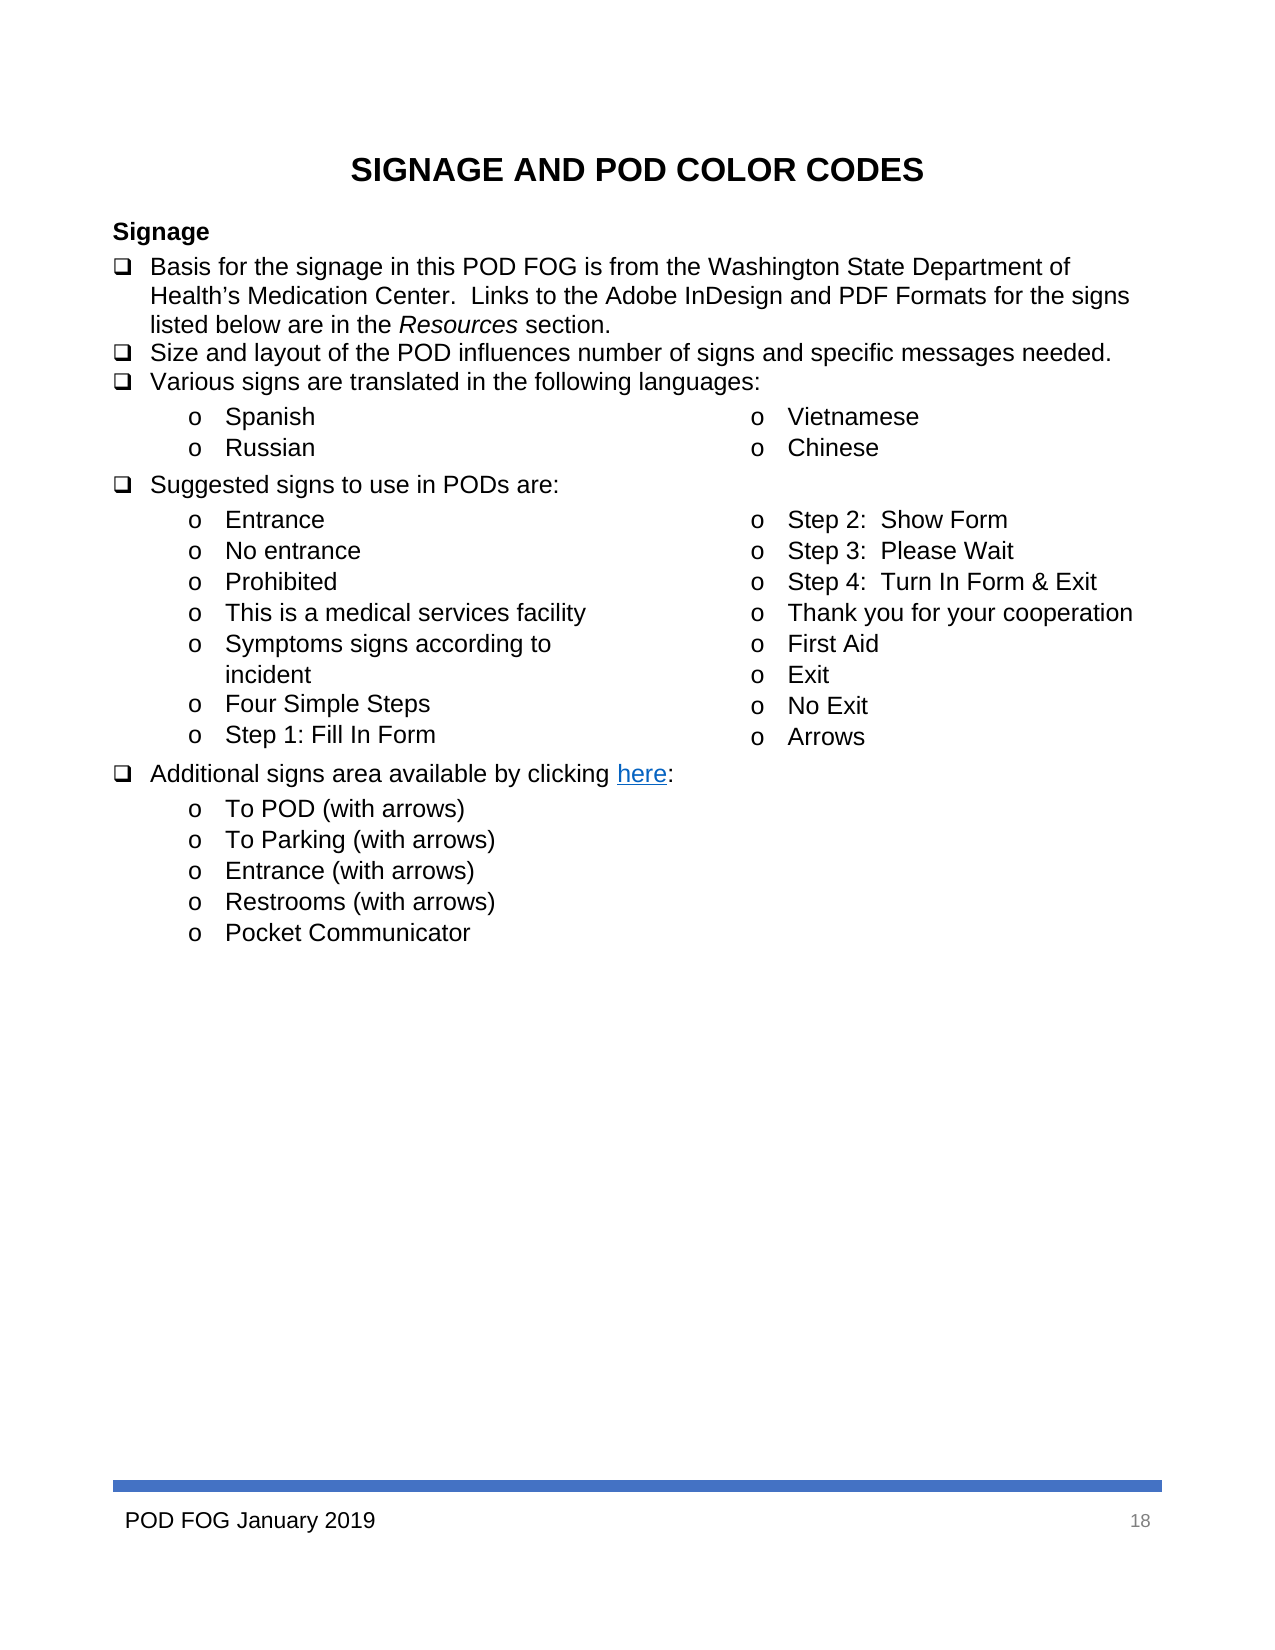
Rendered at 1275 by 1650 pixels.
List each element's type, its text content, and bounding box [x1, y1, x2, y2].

list Exit [750, 660, 1162, 691]
list Symptoms signs according to incident [187, 629, 600, 689]
text Signage [112, 217, 1162, 246]
list Various signs are translated in the following languages: [112, 367, 1162, 396]
list No entrance [187, 536, 600, 567]
list Thank you for your cooperation [750, 598, 1162, 629]
list Step 1: Fill In Form [187, 720, 600, 751]
list Spanish [187, 402, 600, 433]
list Restrooms (with arrows) [187, 887, 600, 918]
list Step 2: Show Form [750, 505, 1162, 536]
list Prohibited [187, 567, 600, 598]
list Chinese [750, 433, 1162, 464]
list Size and layout of the POD influences number of signs and specific messages needed. [112, 338, 1162, 367]
text SIGNAGE AND POD COLOR CODES [112, 150, 1162, 188]
list Step 3: Please Wait [750, 536, 1162, 567]
list This is a medical services facility [187, 598, 600, 629]
list To Parking (with arrows) [187, 825, 600, 856]
list Four Simple Steps [187, 689, 600, 720]
list Vietnamese [750, 402, 1162, 433]
list Arrows [750, 722, 1162, 753]
list Russian [187, 433, 600, 464]
list To POD (with arrows) [187, 794, 600, 825]
list First Aid [750, 629, 1162, 660]
list Basis for the signage in this POD FOG is from the Washington State Department of Health’s Medication Center. Links to the Adobe InDesign and PDF Formats for the signs listed below are in the Resources section. [112, 252, 1162, 338]
list Entrance (with arrows) [187, 856, 600, 887]
list Entrance [187, 505, 600, 536]
list Suggested signs to use in PODs are: [112, 470, 1162, 499]
list Pocket Communicator [187, 918, 600, 949]
list Step 4: Turn In Form & Exit [750, 567, 1162, 598]
list Additional signs area available by clicking here: [112, 759, 1162, 788]
list No Exit [750, 691, 1162, 722]
